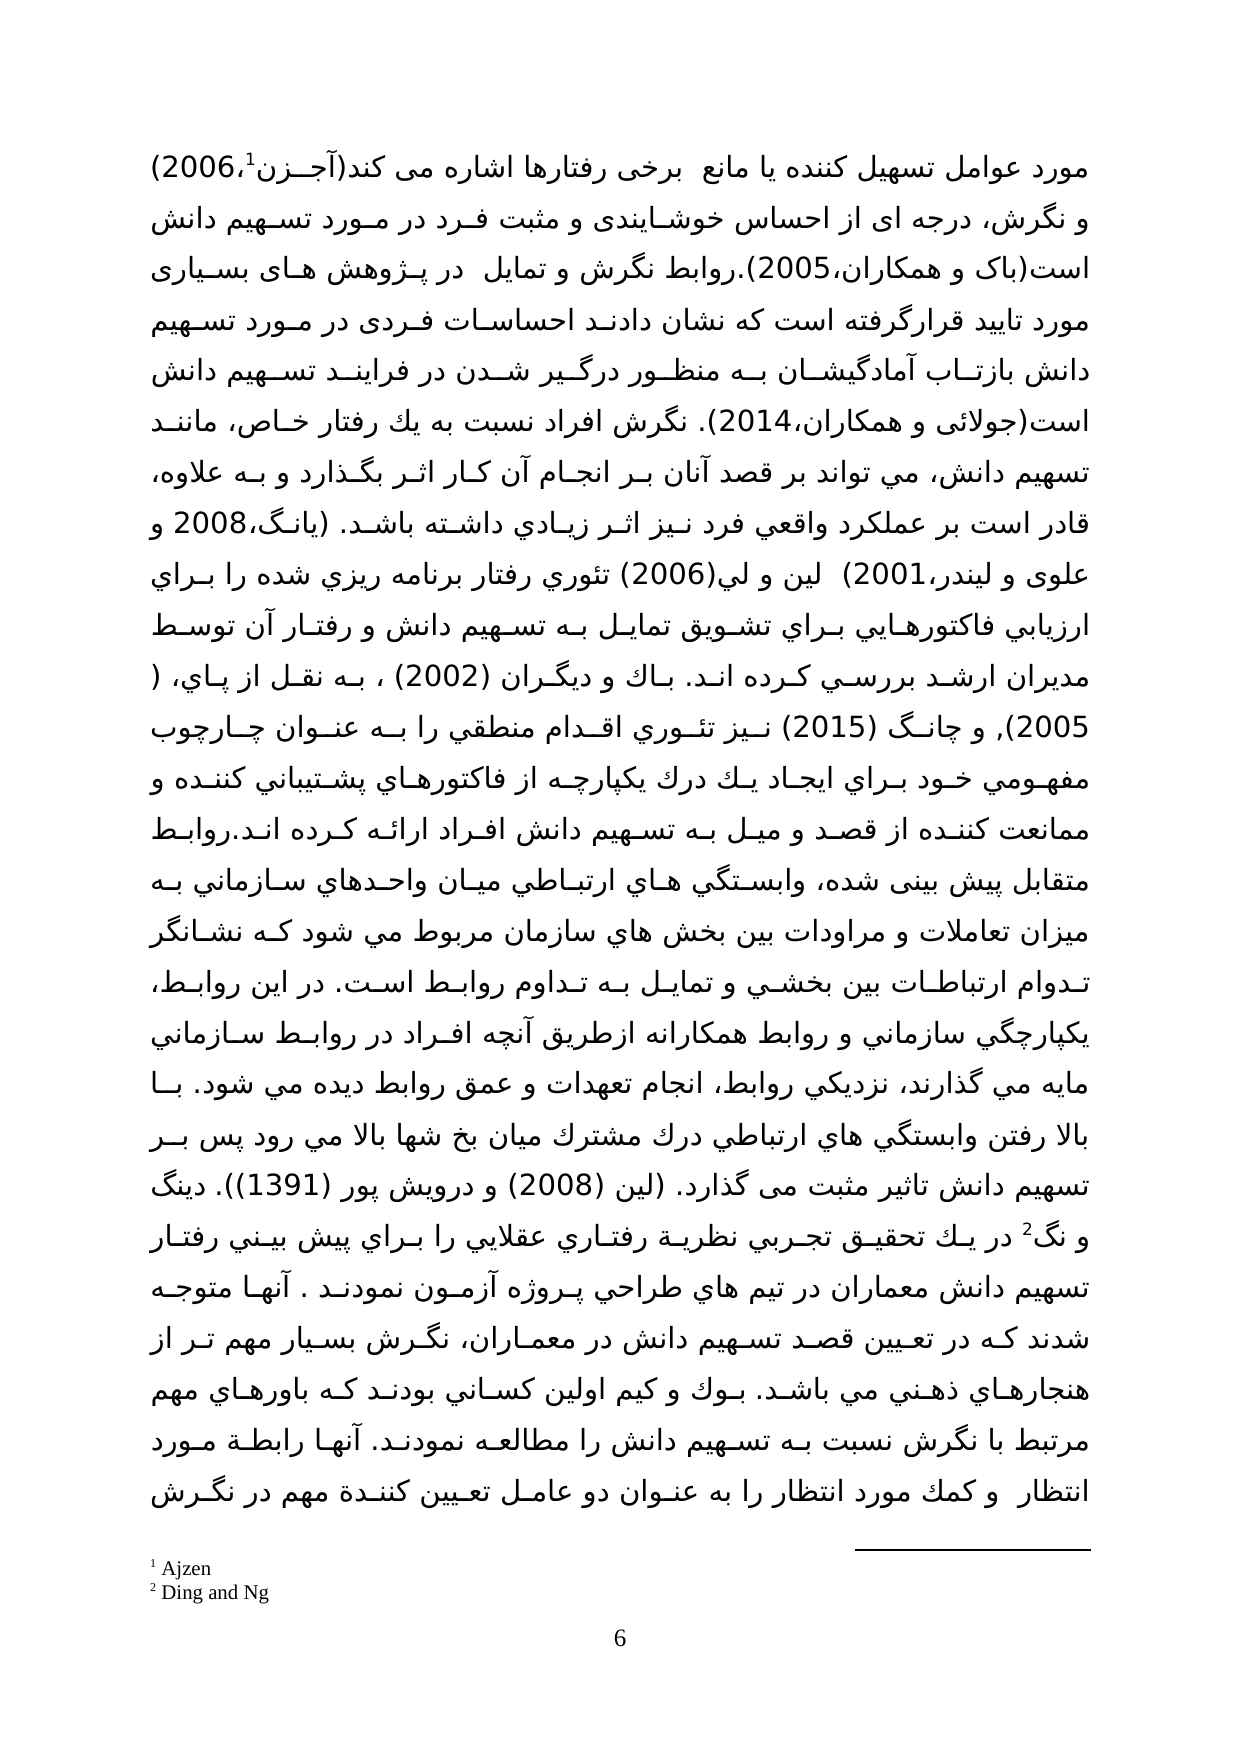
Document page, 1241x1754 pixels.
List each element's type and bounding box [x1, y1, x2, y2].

text [150, 150, 1090, 1508]
